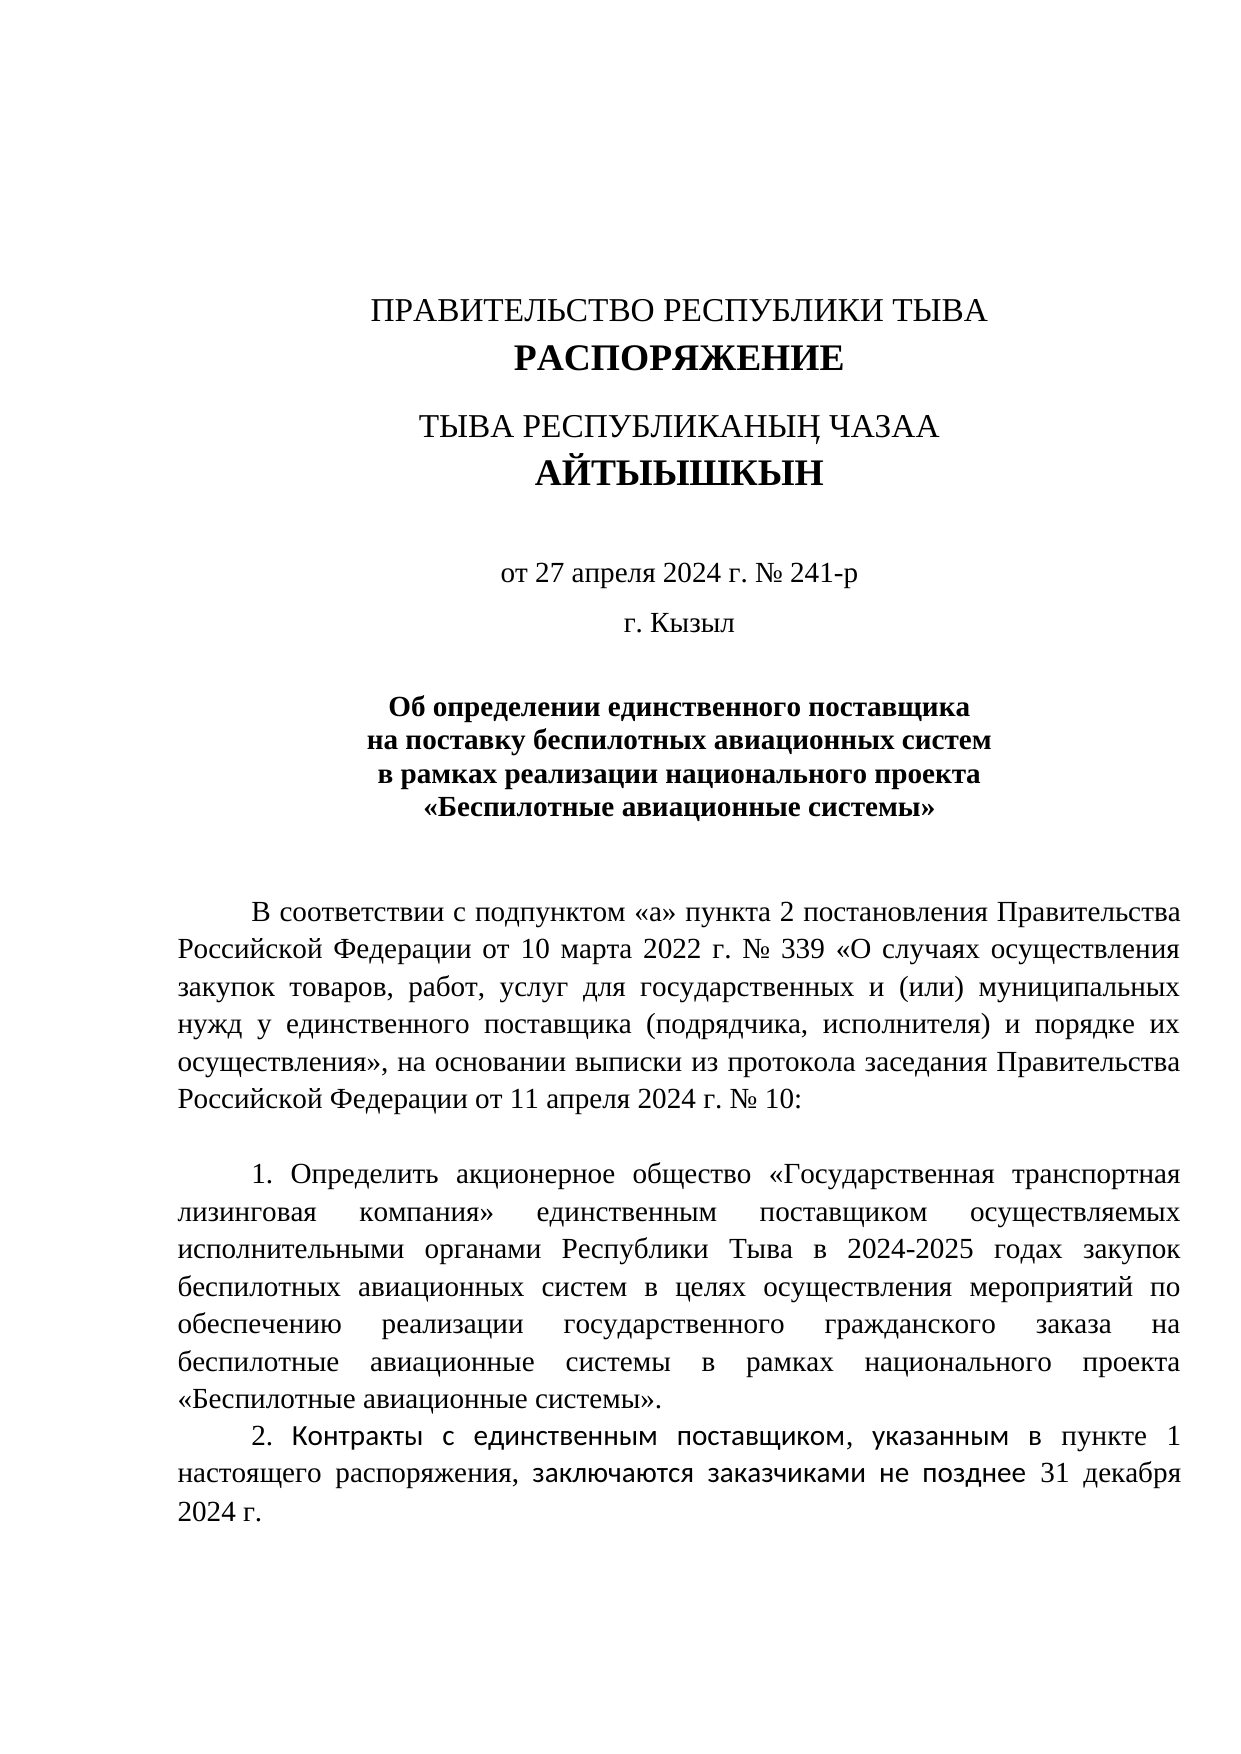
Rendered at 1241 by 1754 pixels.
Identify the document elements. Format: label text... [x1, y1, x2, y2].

text В соответствии с подпунктом «а» пункта 2 постановления Правительства Российской Федерации от 10 марта 2022 г. № 339 «О случаях осуществления закупок товаров, работ, услуг для государственных и (или) муниципальных нужд у единственного поставщика (подрядчика, исполнителя) и порядке их осуществления», на основании выписки из протокола заседания Правительства Российской Федерации от 11 апреля 2024 г. № 10: [177, 890, 1181, 1115]
text ТЫВА РЕСПУБЛИКАНЫӉ ЧАЗАА АЙТЫЫШКЫН [177, 406, 1181, 494]
text 1. Определить акционерное общество «Государственная транспортная лизинговая компания» единственным поставщиком осуществляемых исполнительными органами Республики Тыва в 2024-2025 годах закупок беспилотных авиационных систем в целях осуществления мероприятий по обеспечению реализации государственного гражданского заказа на беспилотные авиационные системы в рамках национального проекта «Беспилотные авиационные системы». [177, 1153, 1181, 1415]
text 2. Контракты с единственным поставщиком, указанным в пункте 1 настоящего распоряжения, заключаются заказчиками не позднее 31 декабря 2024 г. [177, 1415, 1181, 1528]
text Об определении единственного поставщика [177, 689, 1181, 722]
text «Беспилотные авиационные системы» [177, 789, 1181, 823]
text на поставку беспилотных авиационных систем [177, 722, 1181, 756]
text от 27 апреля 2024 г. № 241-р [177, 555, 1181, 588]
text ПРАВИТЕЛЬСТВО РЕСПУБЛИКИ ТЫВА РАСПОРЯЖЕНИЕ [177, 291, 1181, 379]
text в рамках реализации национального проекта [177, 756, 1181, 789]
text г. Кызыл [177, 605, 1181, 638]
